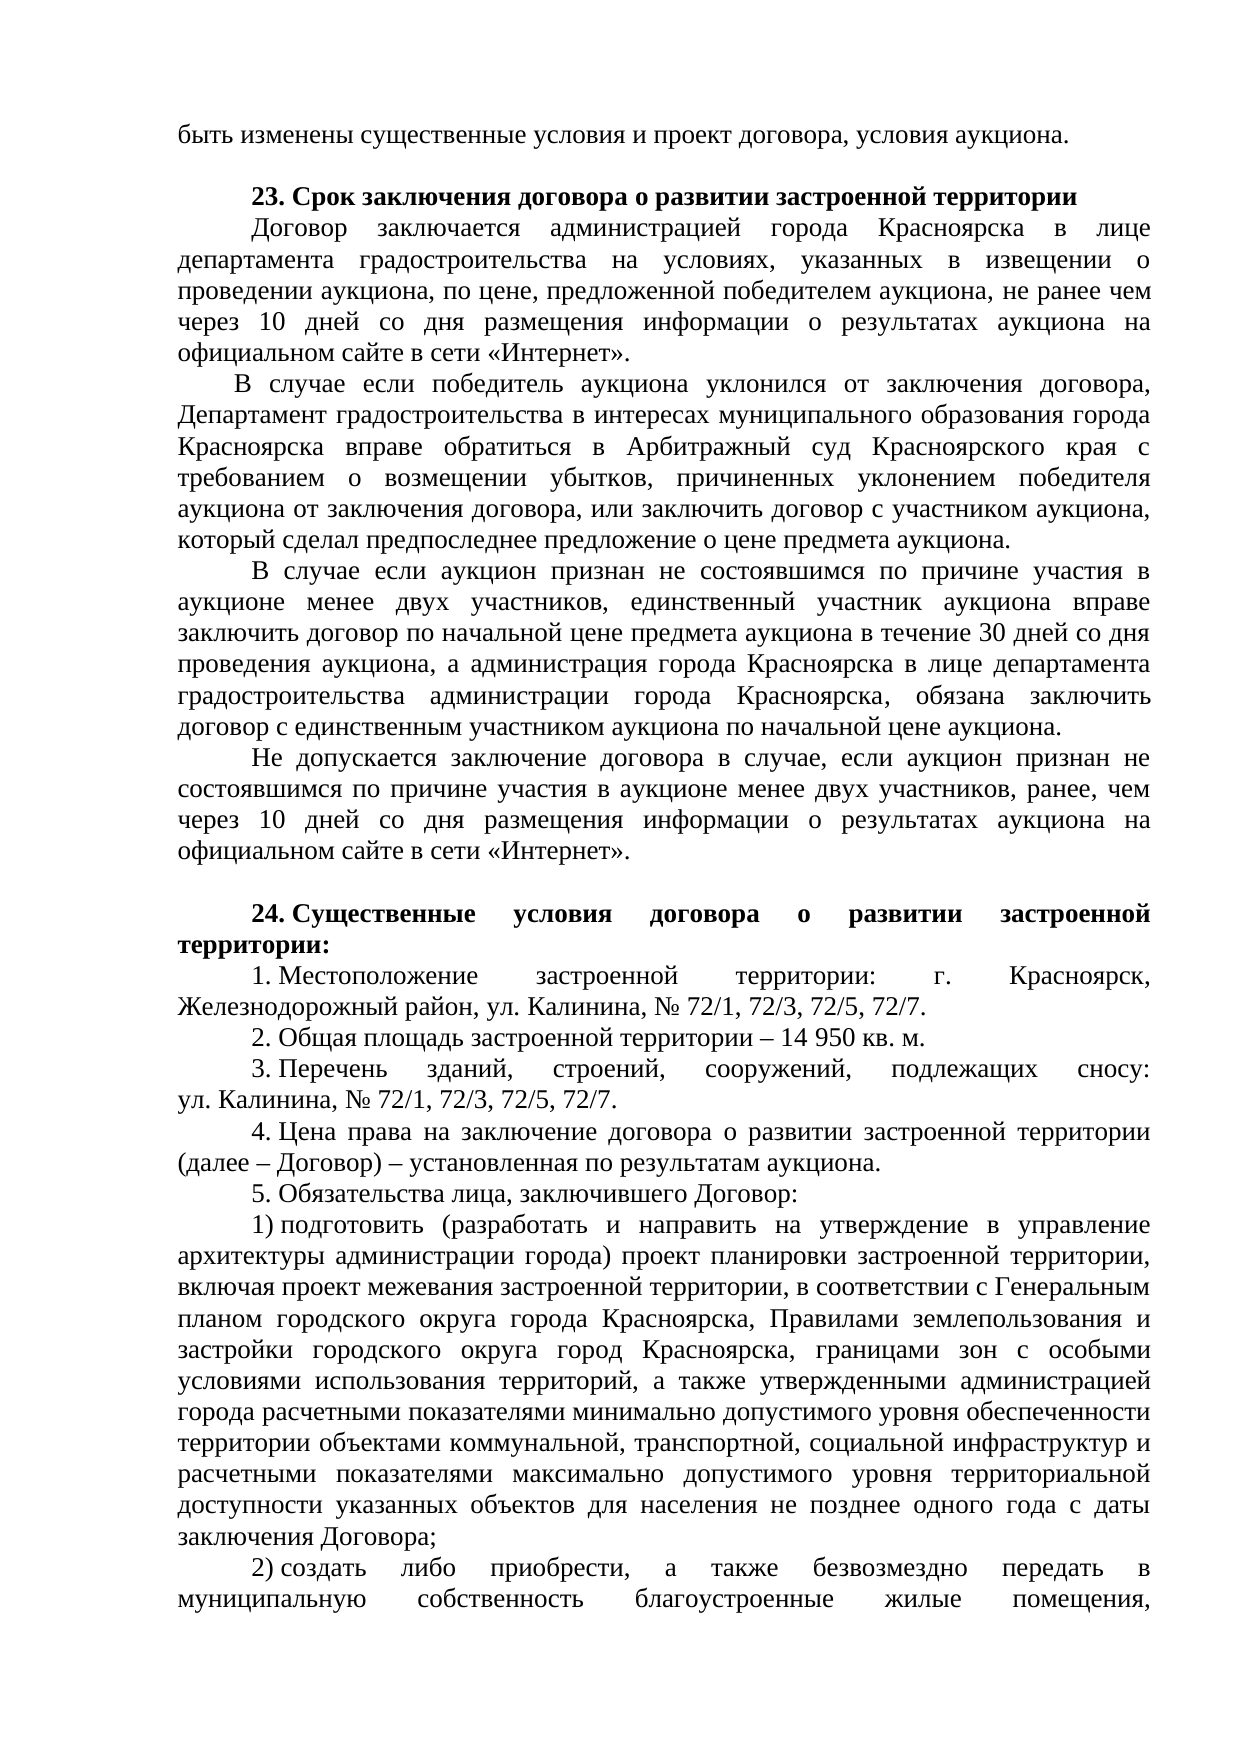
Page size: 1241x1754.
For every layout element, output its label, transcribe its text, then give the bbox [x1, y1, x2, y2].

text 3. Перечень зданий, строений, сооружений, подлежащих сносу: ул. Калинина, № 72/1, 72/3, 72/5, 72/7. [177, 1052, 1152, 1115]
text 23. Срок заключения договора о развитии застроенной территории [177, 180, 1152, 212]
text Договор заключается администрацией города Красноярска в лице департамента градостроительства на условиях, указанных в извещении о проведении аукциона, по цене, предложенной победителем аукциона, не ранее чем через 10 дней со дня размещения информации о результатах аукциона на официальном сайте в сети «Интернет». [177, 212, 1152, 367]
text В случае если аукцион признан не состоявшимся по причине участия в аукционе менее двух участников, единственный участник аукциона вправе заключить договор по начальной цене предмета аукциона в течение 30 дней со дня проведения аукциона, а администрация города Красноярска в лице департамента градостроительства администрации города Красноярска, обязана заключить договор с единственным участником аукциона по начальной цене аукциона. [177, 554, 1152, 741]
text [177, 1551, 1152, 1613]
text 5. Обязательства лица, заключившего Договор: [177, 1177, 1152, 1208]
text 4. Цена права на заключение договора о развитии застроенной территории (далее – Договор) – установленная по результатам аукциона. [177, 1115, 1152, 1177]
text Не допускается заключение договора в случае, если аукцион признан не состоявшимся по причине участия в аукционе менее двух участников, ранее, чем через 10 дней со дня размещения информации о результатах аукциона на официальном сайте в сети «Интернет». [177, 741, 1152, 866]
text В случае если победитель аукциона уклонился от заключения договора, Департамент градостроительства в интересах муниципального образования города Красноярска вправе обратиться в Арбитражный суд Красноярского края с требованием о возмещении убытков, причиненных уклонением победителя аукциона от заключения договора, или заключить договор с участником аукциона, который сделал предпоследнее предложение о цене предмета аукциона. [177, 367, 1152, 554]
text 24. Существенные условия договора о развитии застроенной территории: [177, 897, 1152, 959]
text 1. Местоположение застроенной территории: г. Красноярск, Железнодорожный район, ул. Калинина, № 72/1, 72/3, 72/5, 72/7. [177, 959, 1152, 1021]
text 1) подготовить (разработать и направить на утверждение в управление архитектуры администрации города) проект планировки застроенной территории, включая проект межевания застроенной территории, в соответствии с Генеральным планом городского округа города Красноярска, Правилами землепользования и застройки городского округа город Красноярска, границами зон с особыми условиями использования территорий, а также утвержденными администрацией города расчетными показателями минимально допустимого уровня обеспеченности территории объектами коммунальной, транспортной, социальной инфраструктур и расчетными показателями максимально допустимого уровня территориальной доступности указанных объектов для населения не позднее одного года с даты заключения Договора; [177, 1208, 1152, 1551]
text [177, 118, 1152, 149]
text 2. Общая площадь застроенной территории – 14 950 кв. м. [177, 1021, 1152, 1052]
